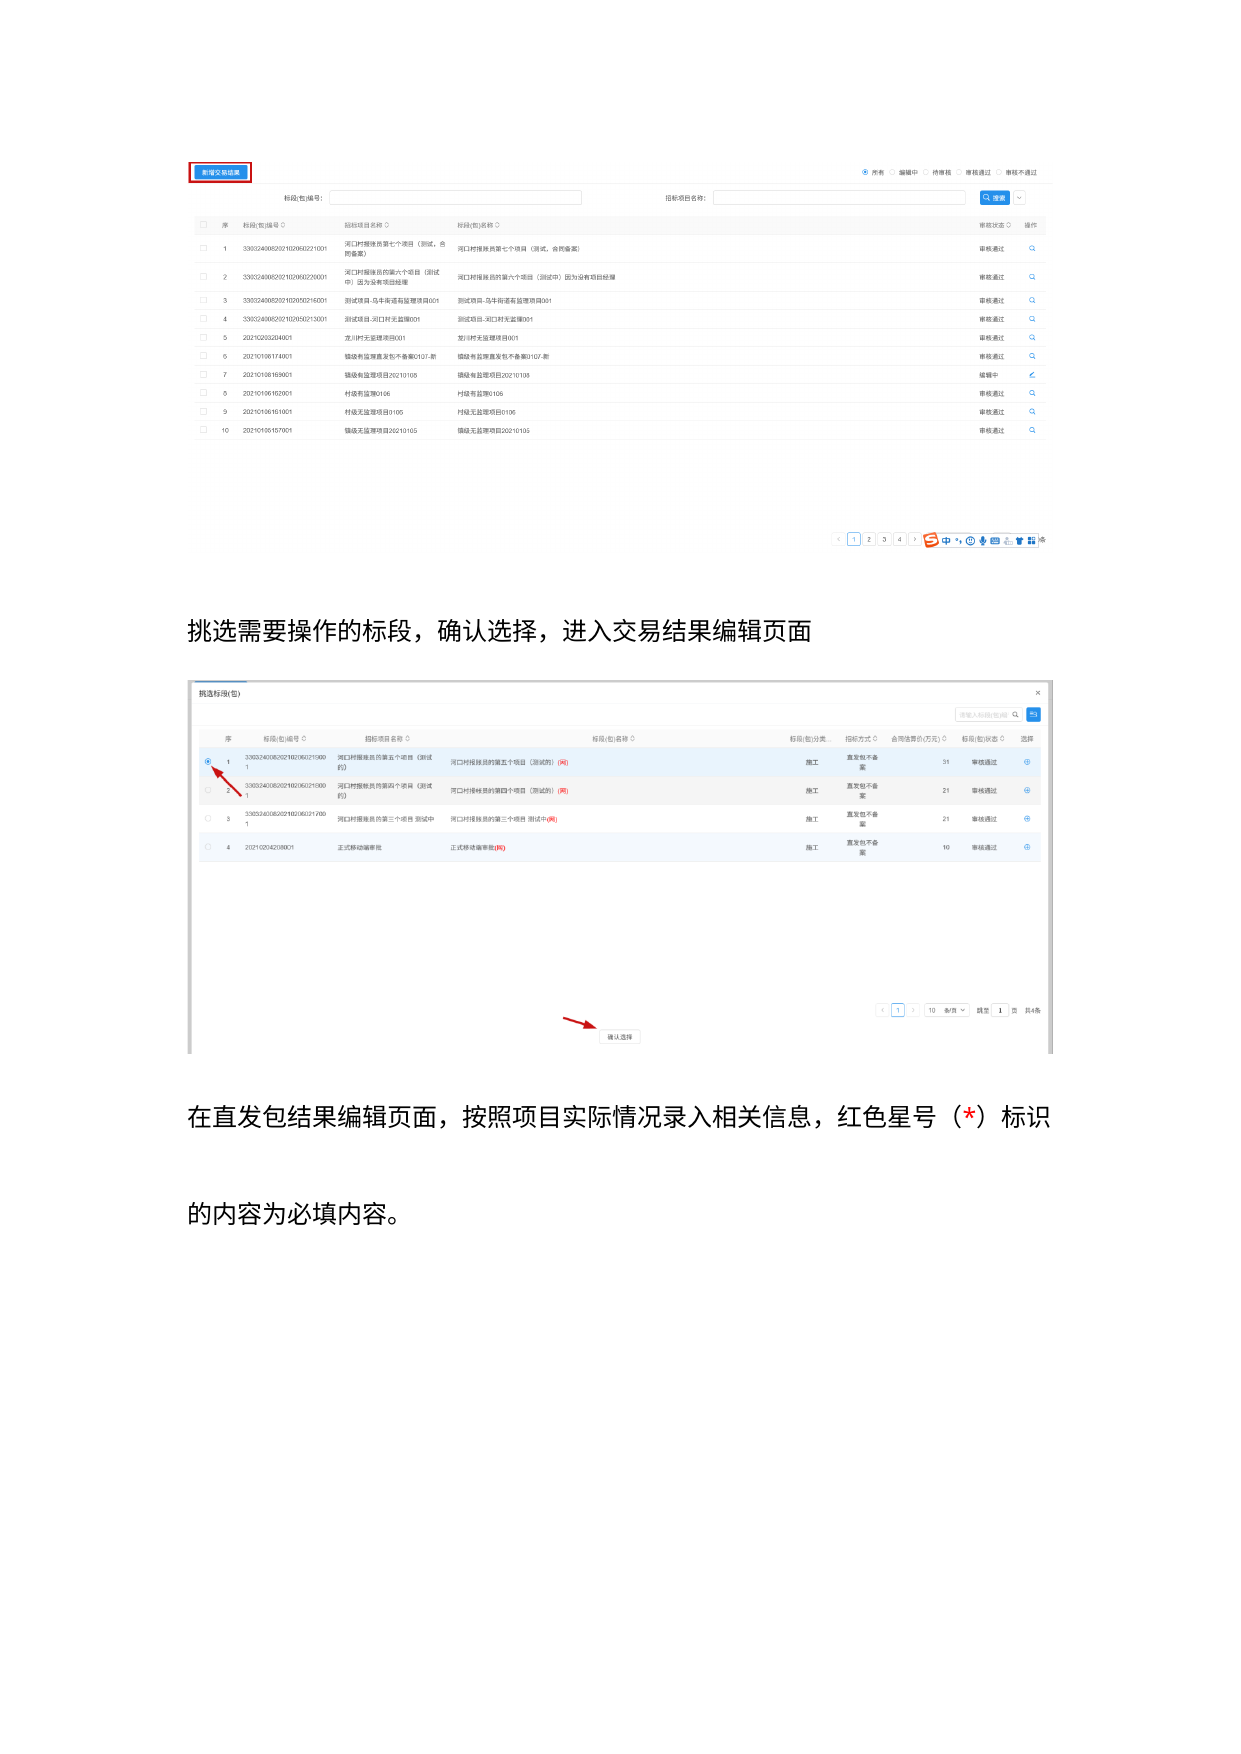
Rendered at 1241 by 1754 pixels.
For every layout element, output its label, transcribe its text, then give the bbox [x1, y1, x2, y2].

picture [187, 680, 1053, 1054]
text 在直发包结果编辑页面，按照项目实际情况录入相关信息，红色星号（*）标识的内容为必填内容。 [187, 1083, 1053, 1245]
text 挑选需要操作的标段，确认选择，进入交易结果编辑页面 [187, 597, 1053, 662]
picture [187, 162, 1053, 553]
